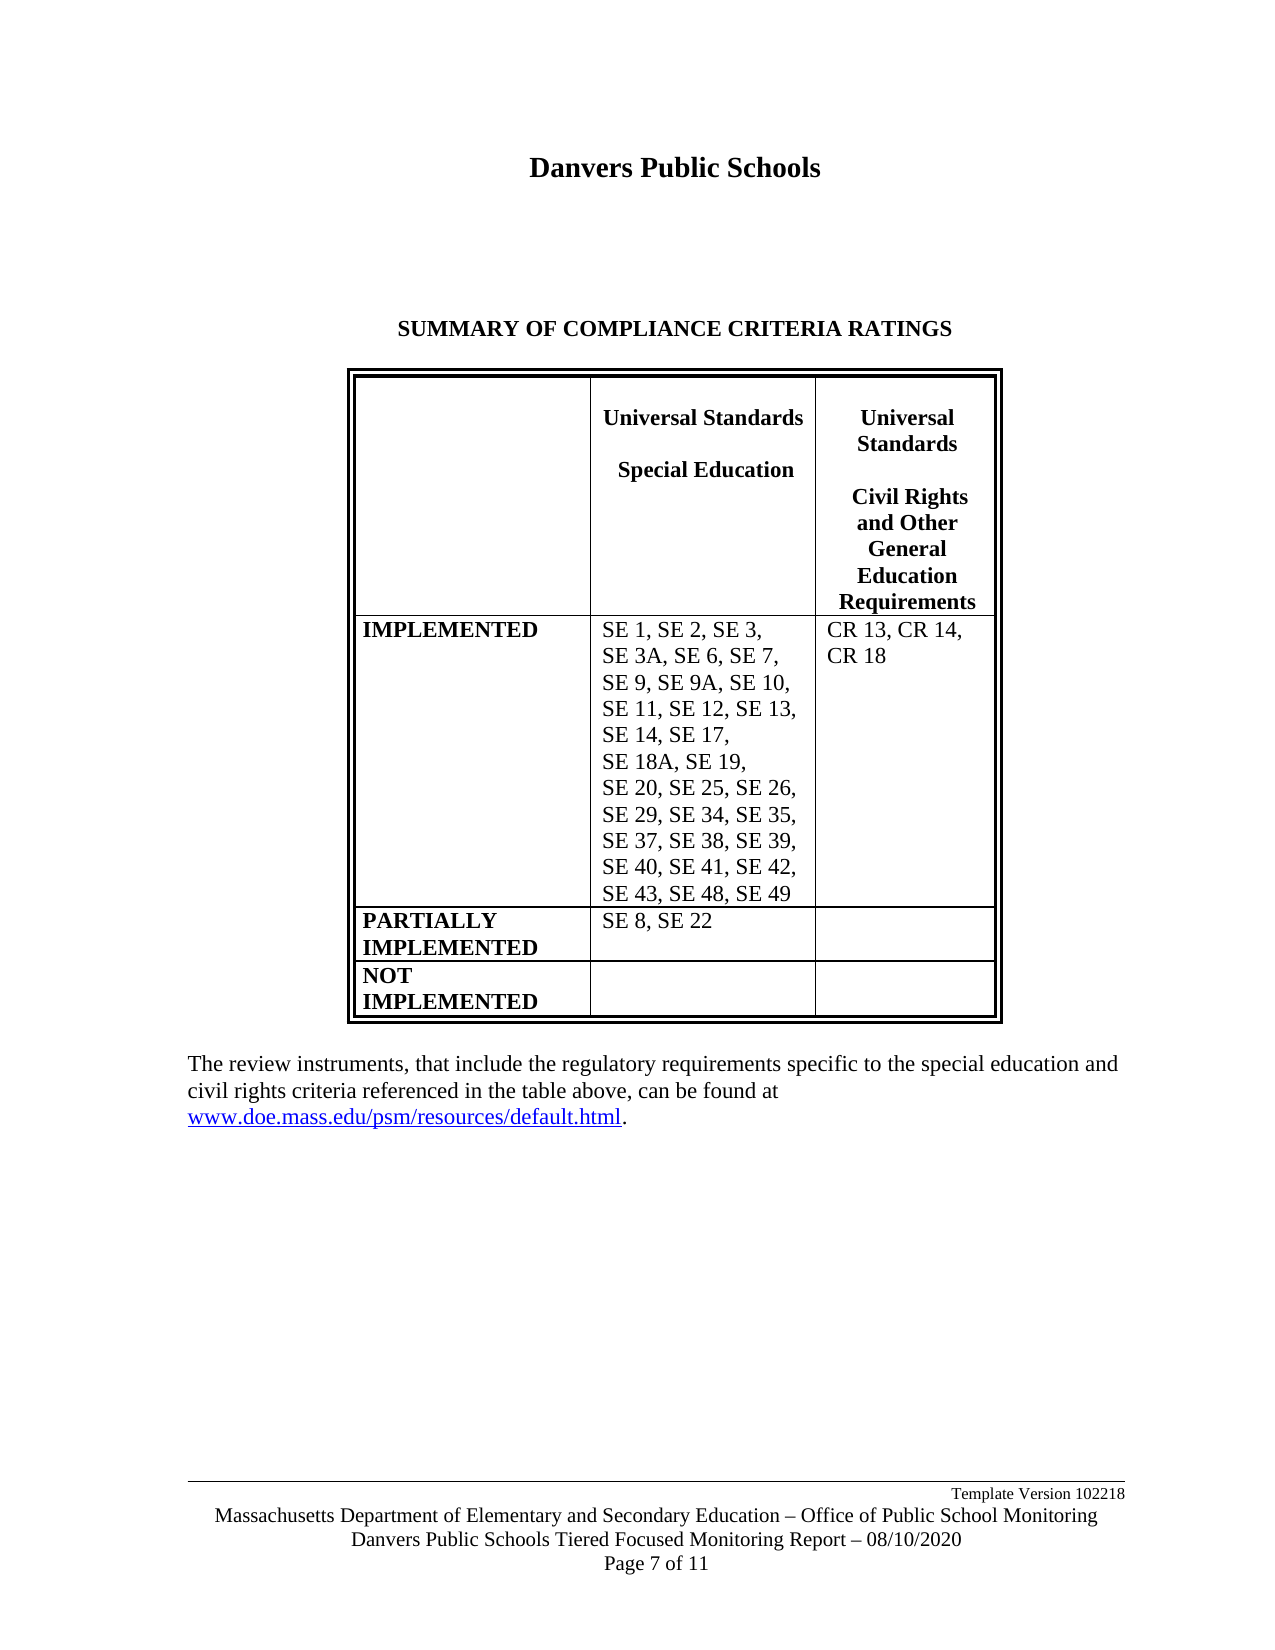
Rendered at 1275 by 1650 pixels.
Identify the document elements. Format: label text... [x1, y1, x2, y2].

table_cell IMPLEMENTED [356, 616, 590, 906]
text Danvers Public Schools [187, 150, 1162, 183]
table_header Universal Standards Special Education [591, 378, 815, 614]
text The review instruments, that include the regulatory requirements specific to the special education and civil rights criteria referenced in the table above, can be found at www.doe.mass.edu/psm/resources/default.html. [187, 1050, 1162, 1129]
table_cell PARTIALLY IMPLEMENTED [356, 908, 590, 960]
text SUMMARY OF COMPLIANCE CRITERIA RATINGS [112, 315, 1237, 342]
table_header Universal Standards Civil Rights and Other General Education Requirements [816, 371, 999, 614]
table_cell SE 1, SE 2, SE 3, SE 3A, SE 6, SE 7, SE 9, SE 9A, SE 10, SE 11, SE 12, SE 13, SE 14, SE 17, SE 18A, SE 19, SE 20, SE 25, SE 26, SE 29, SE 34, SE 35, SE 37, SE 38, SE 39, SE 40, SE 41, SE 42, SE 43, SE 48, SE 49 [591, 616, 815, 906]
table_cell NOT IMPLEMENTED [356, 962, 590, 1014]
table_cell CR 13, CR 14, CR 18 [816, 616, 994, 906]
table_cell [591, 962, 815, 1014]
table_cell [816, 962, 994, 1014]
table_header [351, 371, 591, 614]
table_cell SE 8, SE 22 [591, 908, 815, 960]
table_cell [816, 908, 994, 960]
